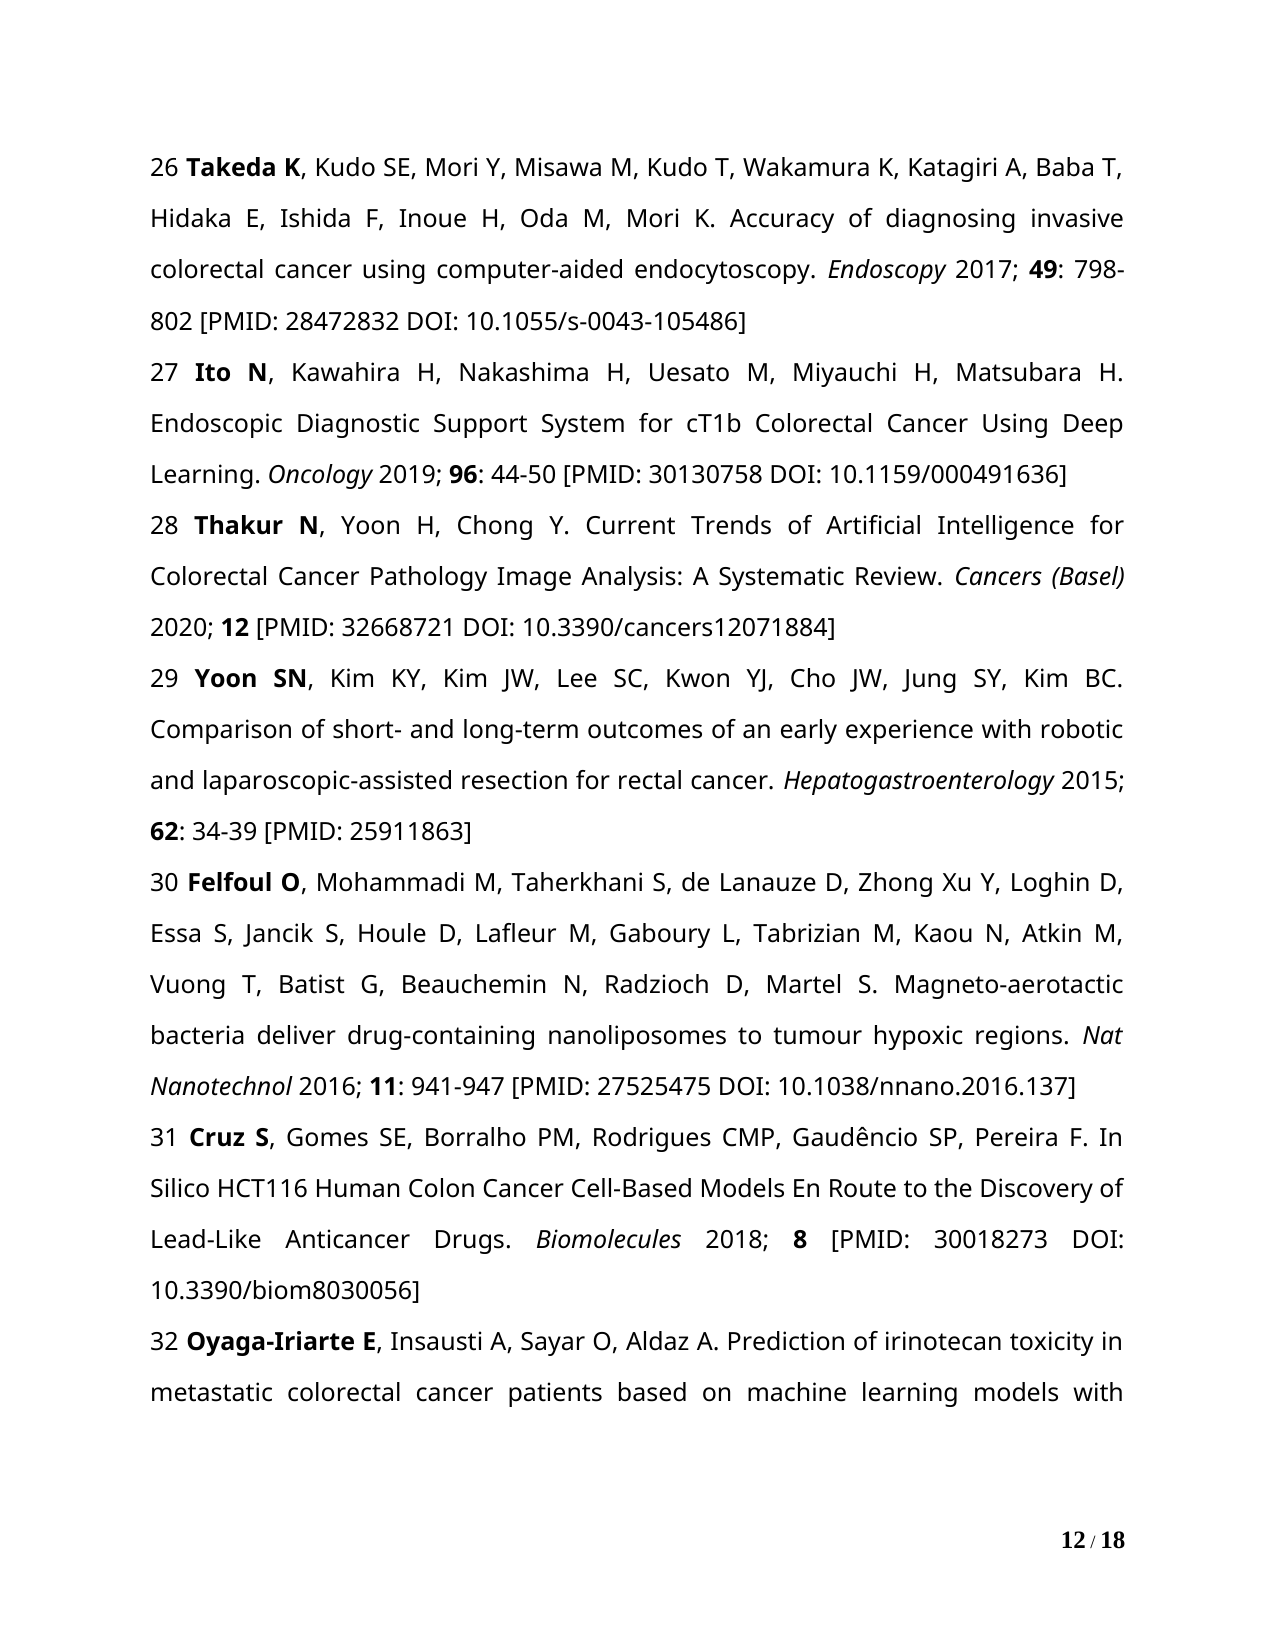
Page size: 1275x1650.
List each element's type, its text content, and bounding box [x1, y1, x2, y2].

text 31 Cruz S, Gomes SE, Borralho PM, Rodrigues CMP, Gaudêncio SP, Pereira F. In Silico HCT116 Human Colon Cancer Cell-Based Models En Route to the Discovery of Lead-Like Anticancer Drugs. Biomolecules 2018; 8 [PMID: 30018273 DOI: 10.3390/biom8030056] [150, 1120, 1125, 1307]
text 28 Thakur N, Yoon H, Chong Y. Current Trends of Artificial Intelligence for Colorectal Cancer Pathology Image Analysis: A Systematic Review. Cancers (Basel) 2020; 12 [PMID: 32668721 DOI: 10.3390/cancers12071884] [150, 507, 1125, 643]
text 26 Takeda K, Kudo SE, Mori Y, Misawa M, Kudo T, Wakamura K, Katagiri A, Baba T, Hidaka E, Ishida F, Inoue H, Oda M, Mori K. Accuracy of diagnosing invasive colorectal cancer using computer-aided endocytoscopy. Endoscopy 2017; 49: 798-802 [PMID: 28472832 DOI: 10.1055/s-0043-105486] [150, 150, 1125, 337]
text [150, 1324, 1125, 1409]
text 30 Felfoul O, Mohammadi M, Taherkhani S, de Lanauze D, Zhong Xu Y, Loghin D, Essa S, Jancik S, Houle D, Lafleur M, Gaboury L, Tabrizian M, Kaou N, Atkin M, Vuong T, Batist G, Beauchemin N, Radzioch D, Martel S. Magneto-aerotactic bacteria deliver drug-containing nanoliposomes to tumour hypoxic regions. Nat Nanotechnol 2016; 11: 941-947 [PMID: 27525475 DOI: 10.1038/nnano.2016.137] [150, 864, 1125, 1103]
text 29 Yoon SN, Kim KY, Kim JW, Lee SC, Kwon YJ, Cho JW, Jung SY, Kim BC. Comparison of short- and long-term outcomes of an early experience with robotic and laparoscopic-assisted resection for rectal cancer. Hepatogastroenterology 2015; 62: 34-39 [PMID: 25911863] [150, 660, 1125, 848]
text 27 Ito N, Kawahira H, Nakashima H, Uesato M, Miyauchi H, Matsubara H. Endoscopic Diagnostic Support System for cT1b Colorectal Cancer Using Deep Learning. Oncology 2019; 96: 44-50 [PMID: 30130758 DOI: 10.1159/000491636] [150, 354, 1125, 490]
